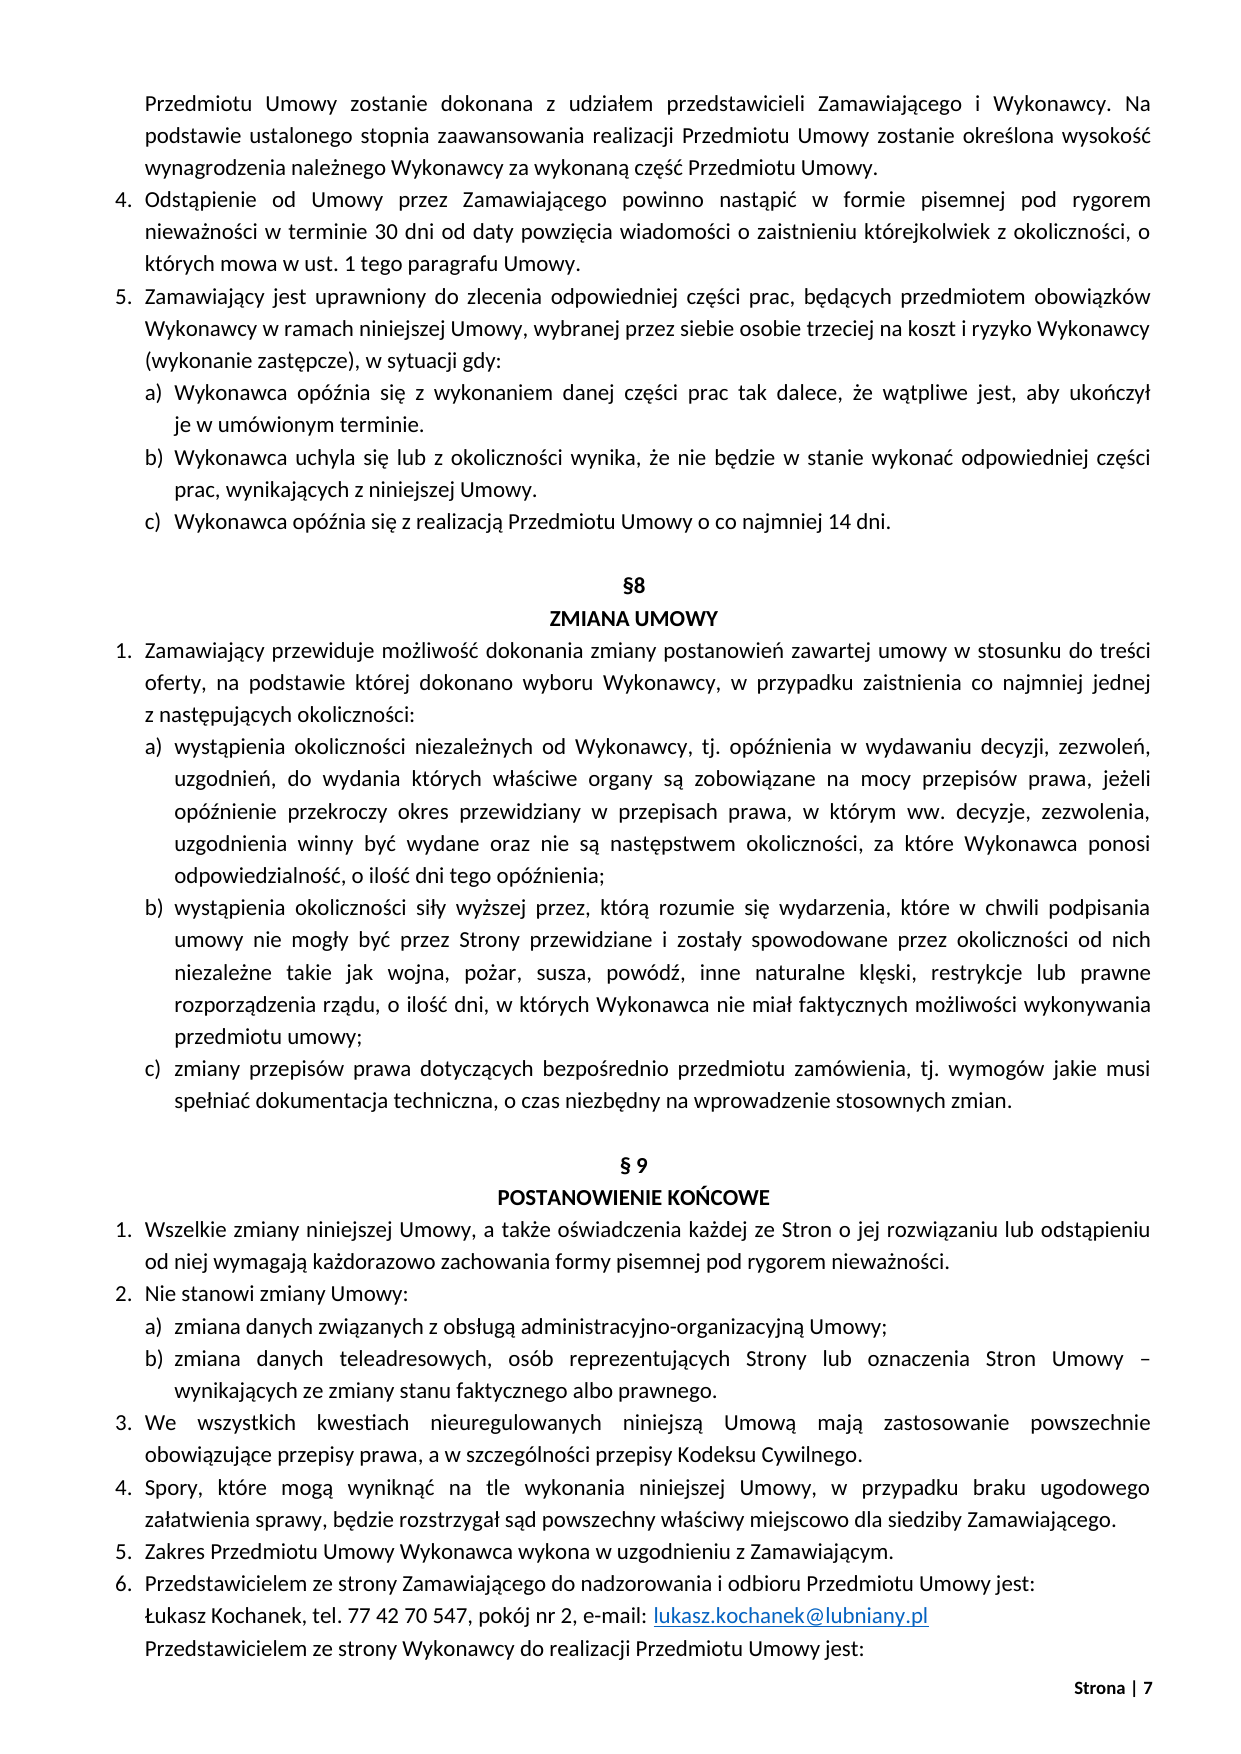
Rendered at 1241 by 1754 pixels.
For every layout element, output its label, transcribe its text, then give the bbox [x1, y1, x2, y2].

list Wykonawca opóźnia się z wykonaniem danej części prac tak dalece, że wątpliwe jest, aby ukończył je w umówionym terminie. [144, 378, 1152, 438]
list Łukasz Kochanek, tel. 77 42 70 547, pokój nr 2, e-mail: lukasz.kochanek@lubniany.pl [144, 1601, 1152, 1629]
text §8 [115, 571, 1152, 599]
text § 9 [115, 1151, 1152, 1179]
text POSTANOWIENIE KOŃCOWE [115, 1183, 1152, 1211]
list Nie stanowi zmiany Umowy: [115, 1279, 1152, 1308]
list Odstąpienie od Umowy przez Zamawiającego powinno nastąpić w formie pisemnej pod rygorem nieważności w terminie 30 dni od daty powzięcia wiadomości o zaistnieniu którejkolwiek z okoliczności, o których mowa w ust. 1 tego paragrafu Umowy. [115, 185, 1152, 278]
list zmiana danych teleadresowych, osób reprezentujących Strony lub oznaczenia Stron Umowy – wynikających ze zmiany stanu faktycznego albo prawnego. [144, 1344, 1152, 1404]
list wystąpienia okoliczności niezależnych od Wykonawcy, tj. opóźnienia w wydawaniu decyzji, zezwoleń, uzgodnień, do wydania których właściwe organy są zobowiązane na mocy przepisów prawa, jeżeli opóźnienie przekroczy okres przewidziany w przepisach prawa, w którym ww. decyzje, zezwolenia, uzgodnienia winny być wydane oraz nie są następstwem okoliczności, za które Wykonawca ponosi odpowiedzialność, o ilość dni tego opóźnienia; [144, 732, 1152, 889]
list Przedstawicielem ze strony Wykonawcy do realizacji Przedmiotu Umowy jest: [144, 1634, 1152, 1662]
list Wykonawca opóźnia się z realizacją Przedmiotu Umowy o co najmniej 14 dni. [144, 507, 1152, 535]
list wystąpienia okoliczności siły wyższej przez, którą rozumie się wydarzenia, które w chwili podpisania umowy nie mogły być przez Strony przewidziane i zostały spowodowane przez okoliczności od nich niezależne takie jak wojna, pożar, susza, powódź, inne naturalne klęski, restrykcje lub prawne rozporządzenia rządu, o ilość dni, w których Wykonawca nie miał faktycznych możliwości wykonywania przedmiotu umowy; [144, 893, 1152, 1050]
list Przedstawicielem ze strony Zamawiającego do nadzorowania i odbioru Przedmiotu Umowy jest: [115, 1569, 1152, 1597]
list Zakres Przedmiotu Umowy Wykonawca wykona w uzgodnieniu z Zamawiającym. [115, 1537, 1152, 1565]
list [115, 89, 1152, 181]
list Zamawiający jest uprawniony do zlecenia odpowiedniej części prac, będących przedmiotem obowiązków Wykonawcy w ramach niniejszej Umowy, wybranej przez siebie osobie trzeciej na koszt i ryzyko Wykonawcy (wykonanie zastępcze), w sytuacji gdy: [115, 282, 1152, 374]
list Wszelkie zmiany niniejszej Umowy, a także oświadczenia każdej ze Stron o jej rozwiązaniu lub odstąpieniu od niej wymagają każdorazowo zachowania formy pisemnej pod rygorem nieważności. [115, 1215, 1152, 1275]
list Wykonawca uchyla się lub z okoliczności wynika, że nie będzie w stanie wykonać odpowiedniej części prac, wynikających z niniejszej Umowy. [144, 443, 1152, 503]
list zmiana danych związanych z obsługą administracyjno-organizacyjną Umowy; [144, 1312, 1152, 1340]
text ZMIANA UMOWY [115, 604, 1152, 632]
list zmiany przepisów prawa dotyczących bezpośrednio przedmiotu zamówienia, tj. wymogów jakie musi spełniać dokumentacja techniczna, o czas niezbędny na wprowadzenie stosownych zmian. [144, 1054, 1152, 1114]
list Zamawiający przewiduje możliwość dokonania zmiany postanowień zawartej umowy w stosunku do treści oferty, na podstawie której dokonano wyboru Wykonawcy, w przypadku zaistnienia co najmniej jednej z następujących okoliczności: [115, 636, 1152, 728]
list Spory, które mogą wyniknąć na tle wykonania niniejszej Umowy, w przypadku braku ugodowego załatwienia sprawy, będzie rozstrzygał sąd powszechny właściwy miejscowo dla siedziby Zamawiającego. [115, 1473, 1152, 1533]
list We wszystkich kwestiach nieuregulowanych niniejszą Umową mają zastosowanie powszechnie obowiązujące przepisy prawa, a w szczególności przepisy Kodeksu Cywilnego. [115, 1408, 1152, 1468]
